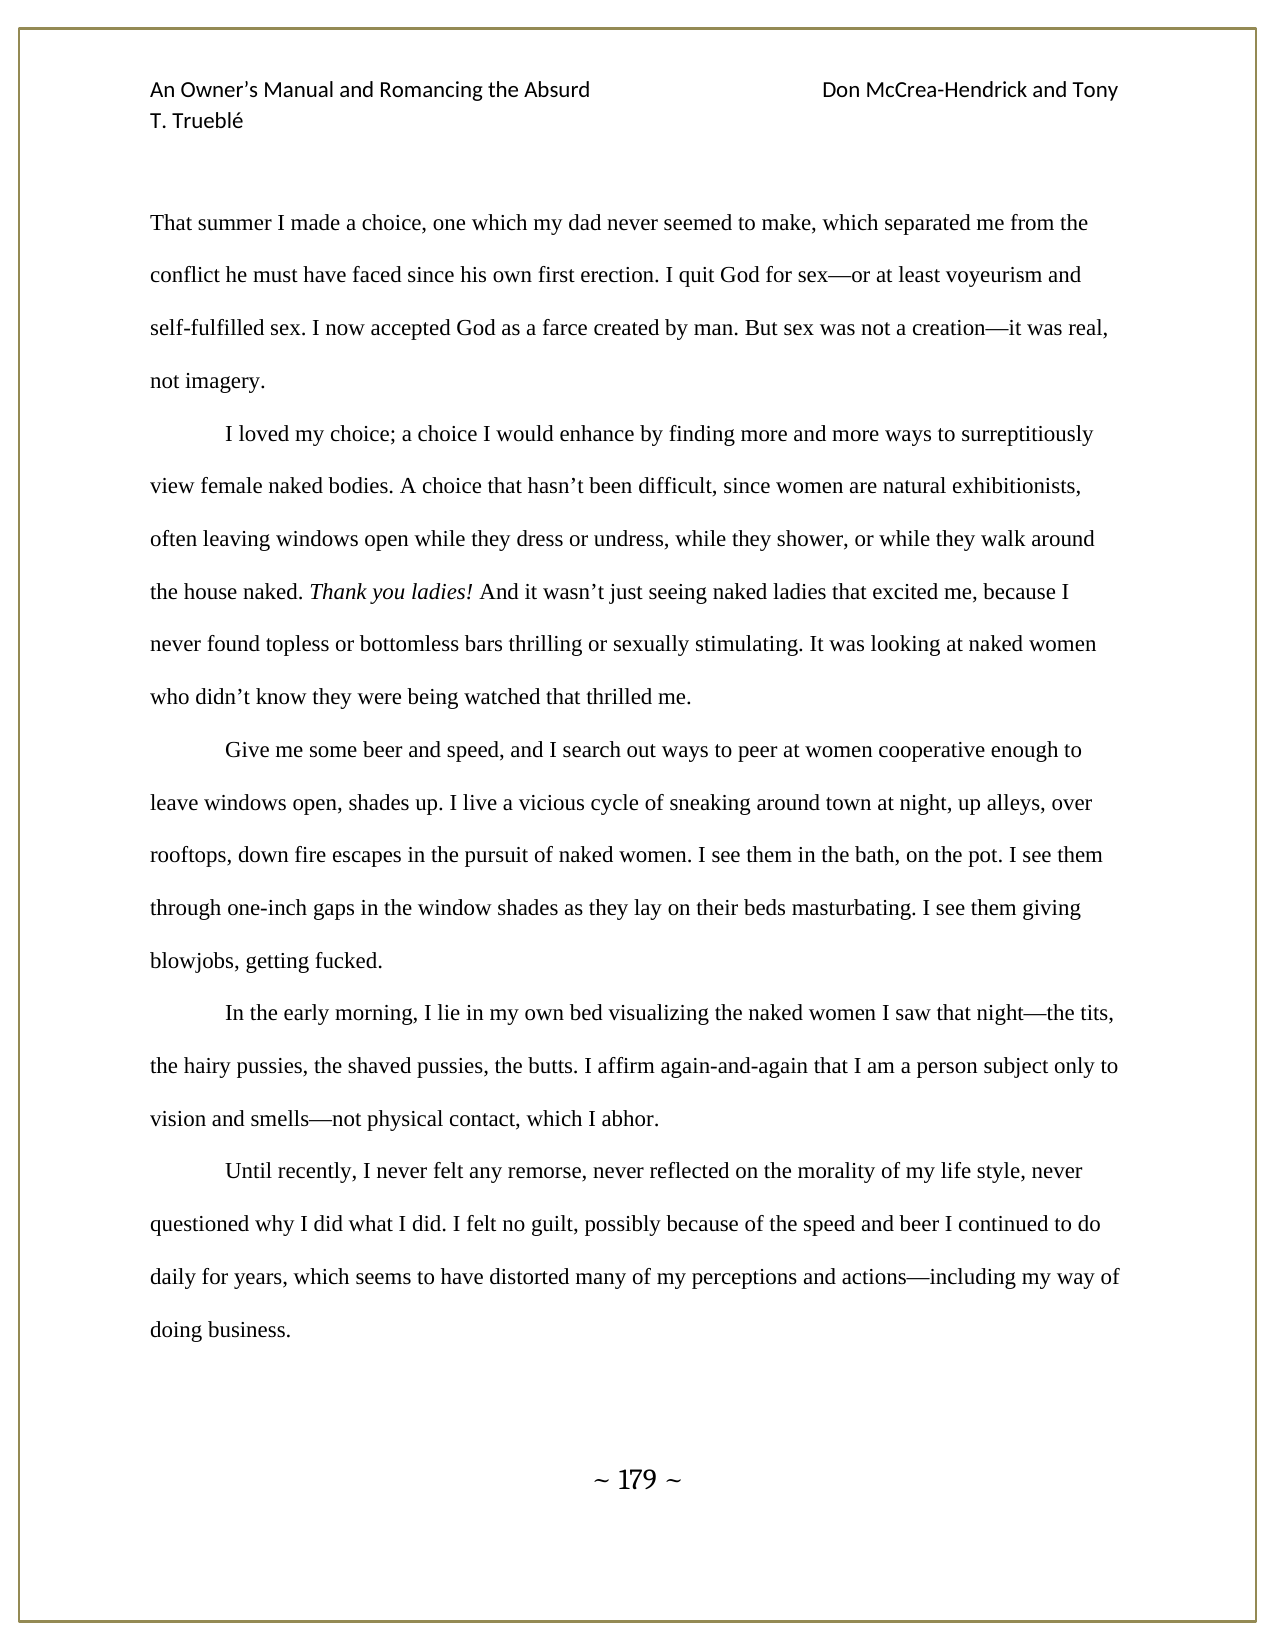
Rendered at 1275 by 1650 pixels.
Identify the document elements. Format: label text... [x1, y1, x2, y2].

text Give me some beer and speed, and I search out ways to peer at women cooperative enough to leave windows open, shades up. I live a vicious cycle of sneaking around town at night, up alleys, over rooftops, down fire escapes in the pursuit of naked women. I see them in the bath, on the pot. I see them through one-inch gaps in the window shades as they lay on their beds masturbating. I see them giving blowjobs, getting fucked. [150, 736, 1125, 973]
text That summer I made a choice, one which my dad never seemed to make, which separated me from the conflict he must have faced since his own first erection. I quit God for sex—or at least voyeurism and self-fulfilled sex. I now accepted God as a farce created by man. But sex was not a creation—it was real, not imagery. [150, 209, 1125, 393]
text I loved my choice; a choice I would enhance by finding more and more ways to surreptitiously view female naked bodies. A choice that hasn’t been difficult, since women are natural exhibitionists, often leaving windows open while they dress or undress, while they shower, or while they walk around the house naked. Thank you ladies! And it wasn’t just seeing naked ladies that excited me, because I never found topless or bottomless bars thrilling or sexually stimulating. It was looking at naked women who didn’t know they were being watched that thrilled me. [150, 419, 1125, 709]
text In the early morning, I lie in my own bed visualizing the naked women I saw that night—the tits, the hairy pussies, the shaved pussies, the butts. I affirm again-and-again that I am a person subject only to vision and smells—not physical contact, which I abhor. [150, 999, 1125, 1131]
text Until recently, I never felt any remorse, never reflected on the morality of my life style, never questioned why I did what I did. I felt no guilt, possibly because of the speed and beer I continued to do daily for years, which seems to have distorted many of my perceptions and actions—including my way of doing business. [150, 1157, 1125, 1342]
